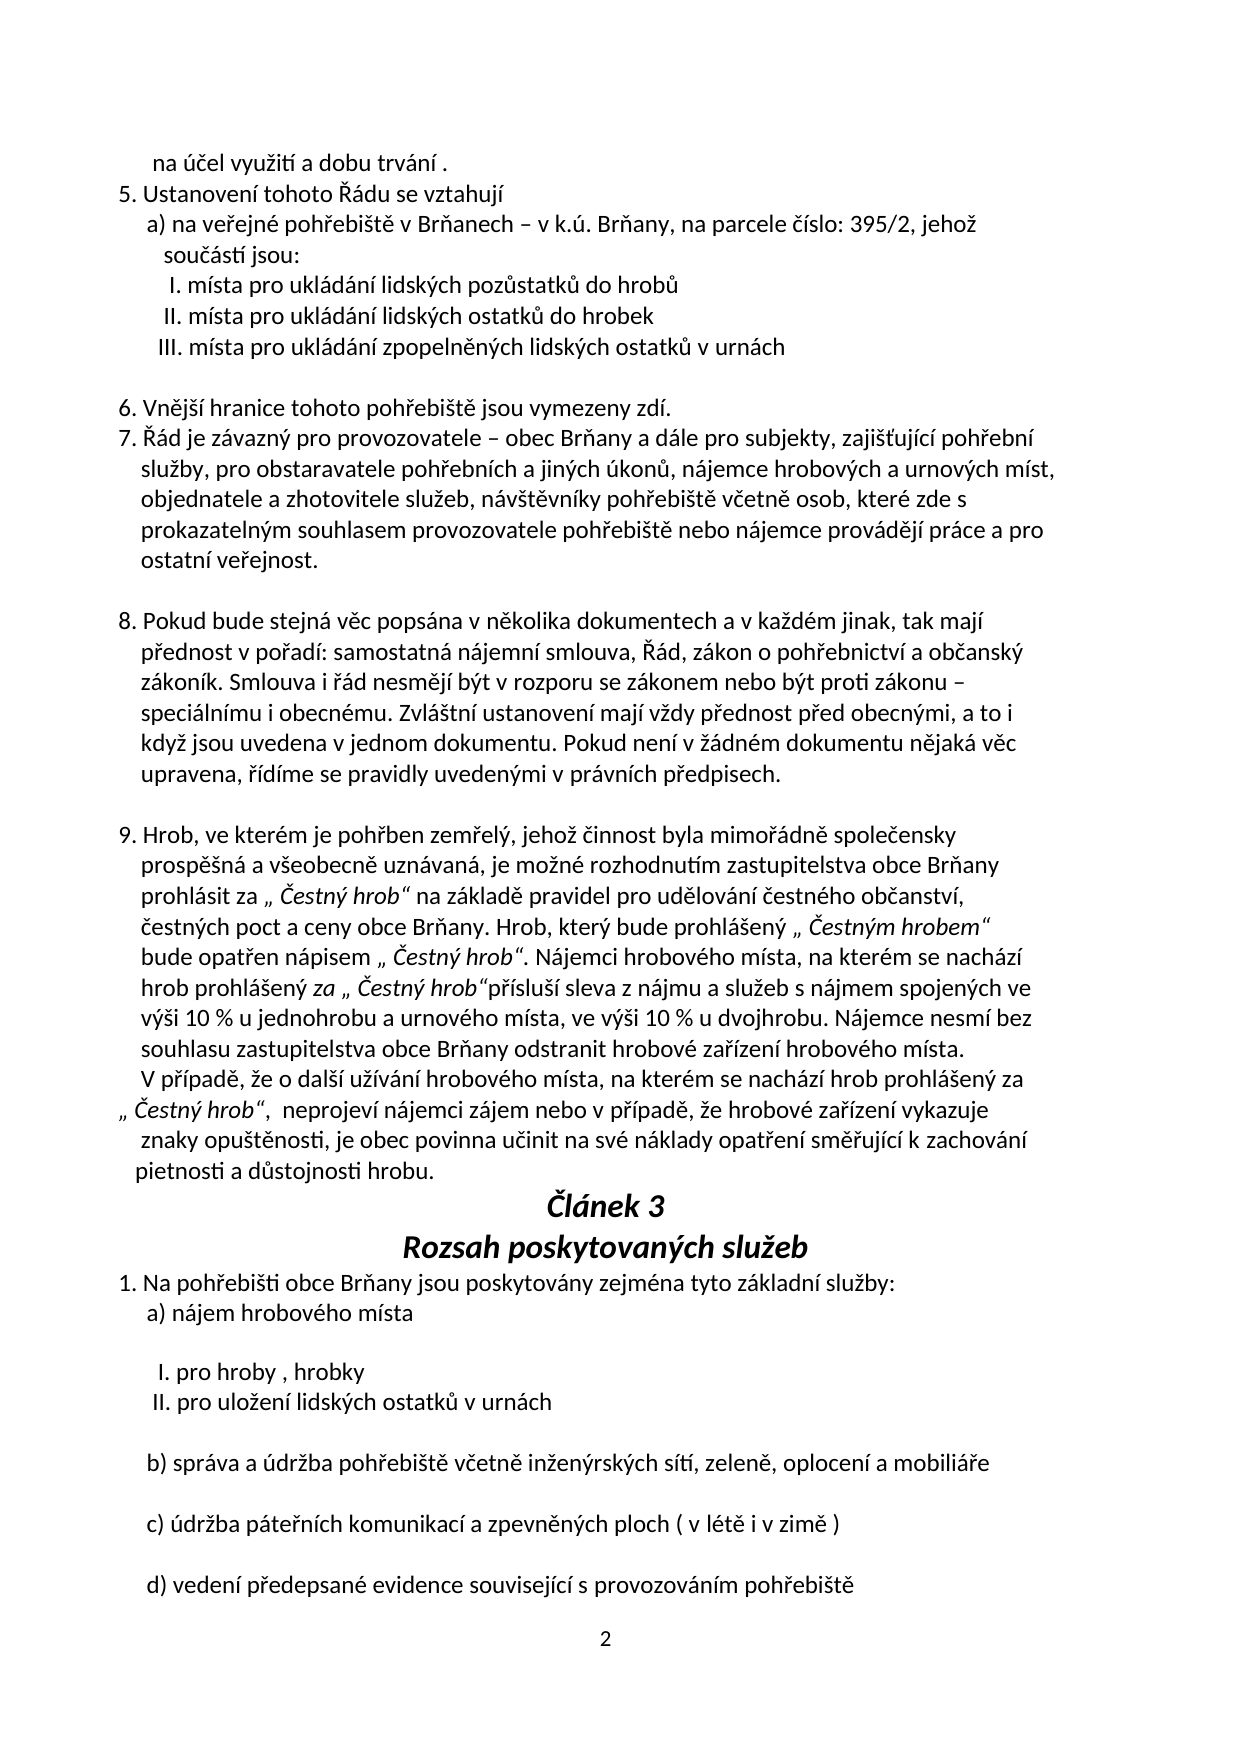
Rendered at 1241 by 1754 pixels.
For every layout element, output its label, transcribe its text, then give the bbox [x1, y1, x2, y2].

text součástí jsou: [118, 239, 1093, 270]
text 9. Hrob, ve kterém je pohřben zemřelý, jehož činnost byla mimořádně společensky [118, 819, 1093, 849]
text 1. Na pohřebišti obce Brňany jsou poskytovány zejména tyto základní služby: [118, 1267, 1093, 1297]
text Rozsah poskytovaných služeb [118, 1226, 1093, 1267]
text b) správa a údržba pohřebiště včetně inženýrských sítí, zeleně, oplocení a mobiliáře [118, 1447, 1093, 1478]
text hrob prohlášený za „ Čestný hrob“přísluší sleva z nájmu a služeb s nájmem spojených ve [118, 972, 1093, 1002]
text c) údržba páteřních komunikací a zpevněných ploch ( v létě i v zimě ) [118, 1508, 1093, 1539]
text I. místa pro ukládání lidských pozůstatků do hrobů [118, 270, 1093, 300]
text čestných poct a ceny obce Brňany. Hrob, který bude prohlášený „ Čestným hrobem“ [118, 911, 1093, 941]
text služby, pro obstaravatele pohřebních a jiných úkonů, nájemce hrobových a urnových míst, [118, 453, 1093, 483]
text Článek 3 [118, 1185, 1093, 1226]
text přednost v pořadí: samostatná nájemní smlouva, Řád, zákon o pohřebnictví a občanský [118, 636, 1093, 666]
text V případě, že o další užívání hrobového místa, na kterém se nachází hrob prohlášený za [118, 1063, 1093, 1094]
text d) vedení předepsané evidence související s provozováním pohřebiště [118, 1569, 1093, 1600]
text ostatní veřejnost. [118, 544, 1093, 575]
text II. pro uložení lidských ostatků v urnách [118, 1386, 1093, 1417]
text a) nájem hrobového místa [118, 1297, 1093, 1328]
text III. místa pro ukládání zpopelněných lidských ostatků v urnách [118, 331, 1093, 361]
text prokazatelným souhlasem provozovatele pohřebiště nebo nájemce provádějí práce a pro [118, 514, 1093, 544]
text 8. Pokud bude stejná věc popsána v několika dokumentech a v každém jinak, tak mají [118, 605, 1093, 636]
text speciálnímu i obecnému. Zvláštní ustanovení mají vždy přednost před obecnými, a to i [118, 697, 1093, 727]
text prospěšná a všeobecně uznávaná, je možné rozhodnutím zastupitelstva obce Brňany [118, 849, 1093, 880]
text 5. Ustanovení tohoto Řádu se vztahují [118, 178, 1093, 209]
text na účel využití a dobu trvání . [118, 148, 1093, 178]
text souhlasu zastupitelstva obce Brňany odstranit hrobové zařízení hrobového místa. [118, 1033, 1093, 1063]
text výši 10 % u jednohrobu a urnového místa, ve výši 10 % u dvojhrobu. Nájemce nesmí bez [118, 1002, 1093, 1033]
text objednatele a zhotovitele služeb, návštěvníky pohřebiště včetně osob, které zde s [118, 483, 1093, 514]
text upravena, řídíme se pravidly uvedenými v právních předpisech. [118, 758, 1093, 788]
text zákoník. Smlouva i řád nesmějí být v rozporu se zákonem nebo být proti zákonu – [118, 666, 1093, 697]
text I. pro hroby , hrobky [118, 1356, 1093, 1386]
text znaky opuštěnosti, je obec povinna učinit na své náklady opatření směřující k zachování [118, 1124, 1093, 1155]
text bude opatřen nápisem „ Čestný hrob“. Nájemci hrobového místa, na kterém se nachází [118, 941, 1093, 972]
text a) na veřejné pohřebiště v Brňanech – v k.ú. Brňany, na parcele číslo: 395/2, jehož [118, 209, 1093, 239]
text 6. Vnější hranice tohoto pohřebiště jsou vymezeny zdí. [118, 392, 1093, 422]
text 7. Řád je závazný pro provozovatele – obec Brňany a dále pro subjekty, zajišťující pohřební [118, 422, 1093, 453]
text II. místa pro ukládání lidských ostatků do hrobek [118, 300, 1093, 331]
text „ Čestný hrob“, neprojeví nájemci zájem nebo v případě, že hrobové zařízení vykazuje [118, 1094, 1093, 1124]
text když jsou uvedena v jednom dokumentu. Pokud není v žádném dokumentu nějaká věc [118, 727, 1093, 758]
text pietnosti a důstojnosti hrobu. [118, 1155, 1093, 1185]
text prohlásit za „ Čestný hrob“ na základě pravidel pro udělování čestného občanství, [118, 880, 1093, 911]
